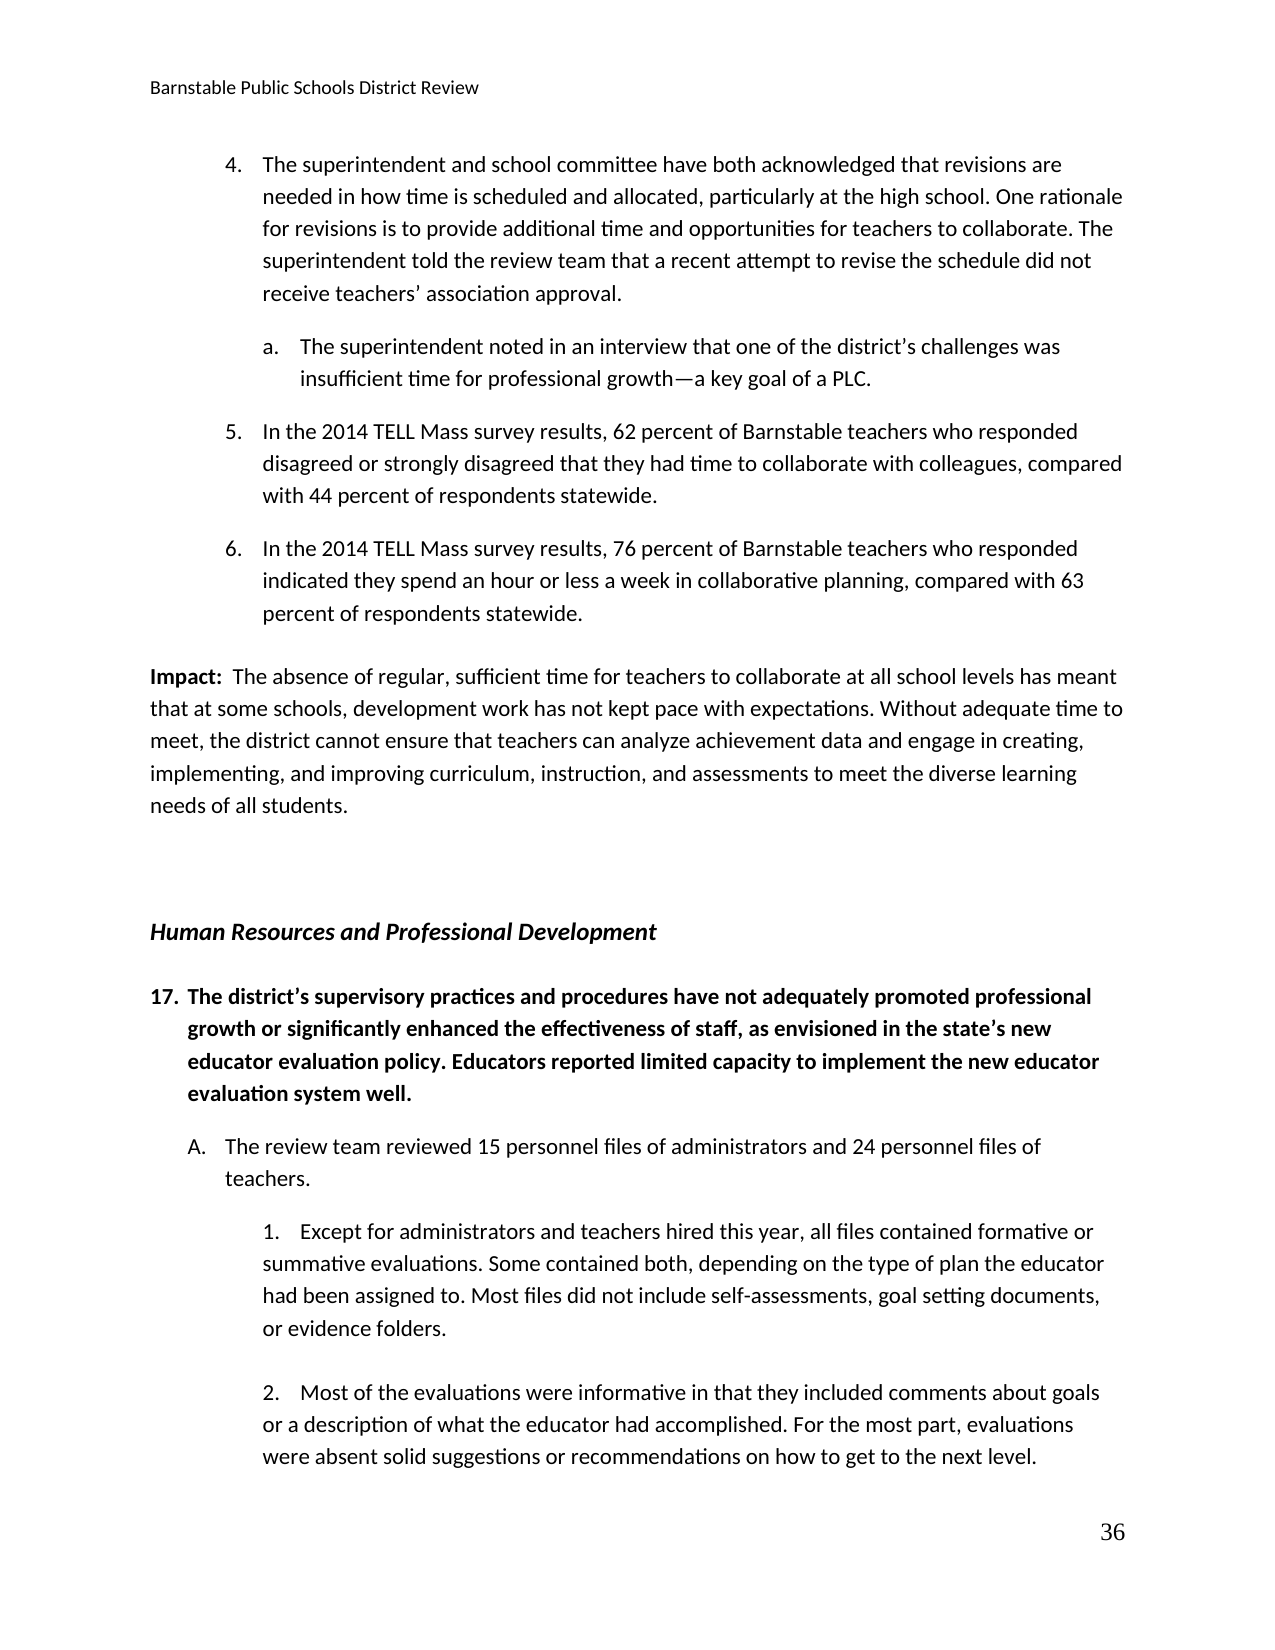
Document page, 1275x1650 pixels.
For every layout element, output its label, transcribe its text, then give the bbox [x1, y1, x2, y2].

list 1. Except for administrators and teachers hired this year, all files contained formative or summative evaluations. Some contained both, depending on the type of plan the educator had been assigned to. Most files did not include self-assessments, goal setting documents, or evidence folders. [225, 1217, 1125, 1342]
text Human Resources and Professional Development [150, 916, 1125, 947]
list 2. Most of the evaluations were informative in that they included comments about goals or a description of what the educator had accomplished. For the most part, evaluations were absent solid suggestions or recommendations on how to get to the next level. [225, 1378, 1125, 1471]
text a. The superintendent noted in an interview that one of the district’s challenges was insufficient time for professional growth—a key goal of a PLC. [262, 332, 1125, 392]
text 5. In the 2014 TELL Mass survey results, 62 percent of Barnstable teachers who responded disagreed or strongly disagreed that they had time to collaborate with colleagues, compared with 44 percent of respondents statewide. [150, 417, 1125, 509]
text Impact: The absence of regular, sufficient time for teachers to collaborate at all school levels has meant that at some schools, development work has not kept pace with expectations. Without adequate time to meet, the district cannot ensure that teachers can analyze achievement data and engage in creating, implementing, and improving curriculum, instruction, and assessments to meet the diverse learning needs of all students. [150, 662, 1125, 819]
text 17. The district’s supervisory practices and procedures have not adequately promoted professional growth or significantly enhanced the effectiveness of staff, as envisioned in the state’s new educator evaluation policy. Educators reported limited capacity to implement the new educator evaluation system well. [150, 982, 1125, 1107]
text 4. The superintendent and school committee have both acknowledged that revisions are needed in how time is scheduled and allocated, particularly at the high school. One rationale for revisions is to provide additional time and opportunities for teachers to collaborate. The superintendent told the review team that a recent attempt to revise the schedule did not receive teachers’ association approval. [225, 150, 1125, 307]
text 6. In the 2014 TELL Mass survey results, 76 percent of Barnstable teachers who responded indicated they spend an hour or less a week in collaborative planning, compared with 63 percent of respondents statewide. [150, 534, 1125, 627]
text A. The review team reviewed 15 personnel files of administrators and 24 personnel files of teachers. [150, 1132, 1125, 1192]
